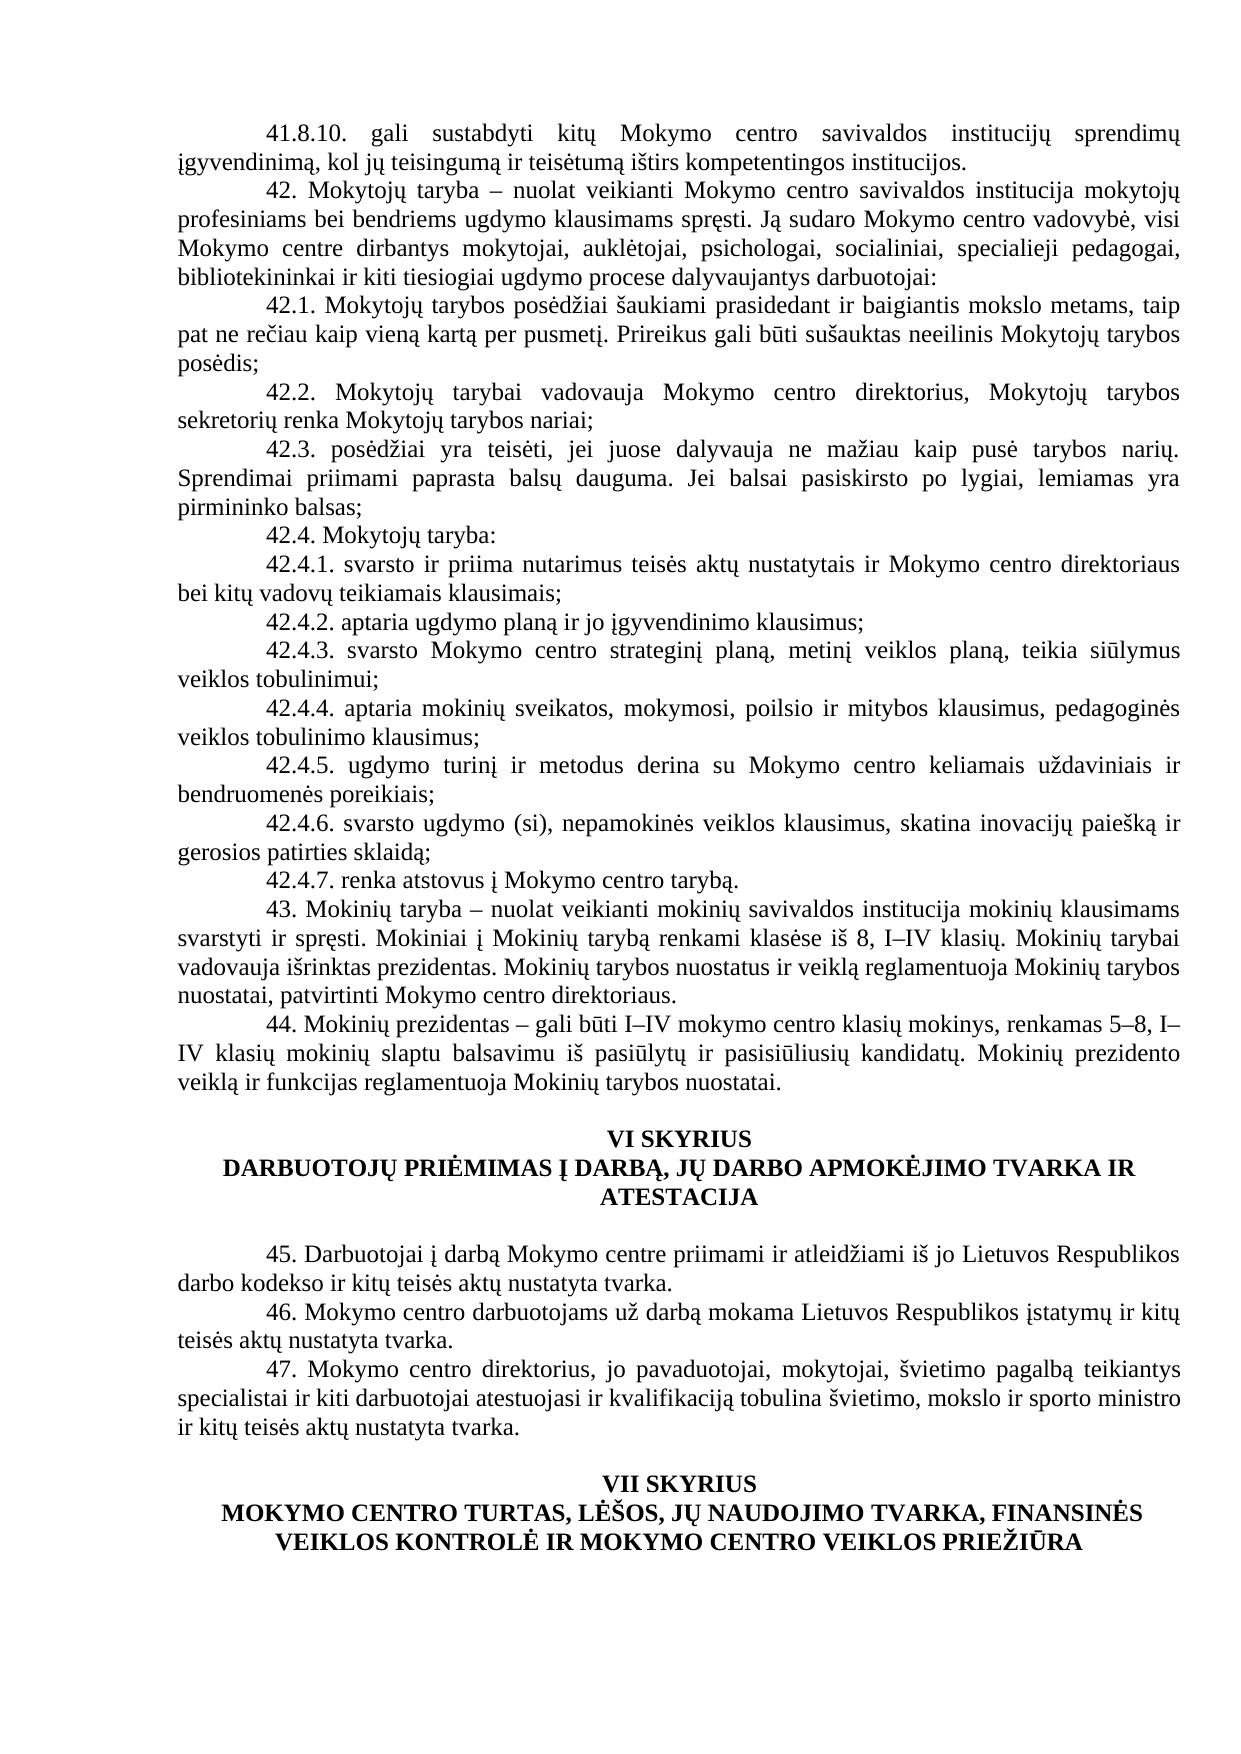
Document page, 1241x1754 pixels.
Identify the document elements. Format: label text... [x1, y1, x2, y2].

text 42.4.6. svarsto ugdymo (si), nepamokinės veiklos klausimus, skatina inovacijų paiešką ir gerosios patirties sklaidą; [177, 808, 1181, 866]
text DARBUOTOJŲ PRIĖMIMAS Į DARBĄ, JŲ DARBO APMOKĖJIMO TVARKA IR ATESTACIJA [177, 1153, 1181, 1211]
text VI SKYRIUS [177, 1124, 1181, 1153]
text 41.8.10. gali sustabdyti kitų Mokymo centro savivaldos institucijų sprendimų įgyvendinimą, kol jų teisingumą ir teisėtumą ištirs kompetentingos institucijos. [177, 118, 1181, 176]
text 45. Darbuotojai į darbą Mokymo centre priimami ir atleidžiami iš jo Lietuvos Respublikos darbo kodekso ir kitų teisės aktų nustatyta tvarka. [177, 1239, 1181, 1297]
text VII SKYRIUS [177, 1469, 1181, 1498]
text 42.4.1. svarsto ir priima nutarimus teisės aktų nustatytais ir Mokymo centro direktoriaus bei kitų vadovų teikiamais klausimais; [177, 549, 1181, 607]
text 42.4.7. renka atstovus į Mokymo centro tarybą. [177, 866, 1181, 894]
text MOKYMO CENTRO TURTAS, LĖŠOS, JŲ NAUDOJIMO TVARKA, FINANSINĖS VEIKLOS KONTROLĖ IR MOKYMO CENTRO VEIKLOS PRIEŽIŪRA [177, 1498, 1181, 1556]
text 42. Mokytojų taryba – nuolat veikianti Mokymo centro savivaldos institucija mokytojų profesiniams bei bendriems ugdymo klausimams spręsti. Ją sudaro Mokymo centro vadovybė, visi Mokymo centre dirbantys mokytojai, auklėtojai, psichologai, socialiniai, specialieji pedagogai, bibliotekininkai ir kiti tiesiogiai ugdymo procese dalyvaujantys darbuotojai: [177, 176, 1181, 291]
text 46. Mokymo centro darbuotojams už darbą mokama Lietuvos Respublikos įstatymų ir kitų teisės aktų nustatyta tvarka. [177, 1297, 1181, 1354]
text 42.1. Mokytojų tarybos posėdžiai šaukiami prasidedant ir baigiantis mokslo metams, taip pat ne rečiau kaip vieną kartą per pusmetį. Prireikus gali būti sušauktas neeilinis Mokytojų tarybos posėdis; [177, 291, 1181, 377]
text 42.3. posėdžiai yra teisėti, jei juose dalyvauja ne mažiau kaip pusė tarybos narių. Sprendimai priimami paprasta balsų dauguma. Jei balsai pasiskirsto po lygiai, lemiamas yra pirmininko balsas; [177, 434, 1181, 521]
text 42.4.3. svarsto Mokymo centro strateginį planą, metinį veiklos planą, teikia siūlymus veiklos tobulinimui; [177, 636, 1181, 693]
text 43. Mokinių taryba – nuolat veikianti mokinių savivaldos institucija mokinių klausimams svarstyti ir spręsti. Mokiniai į Mokinių tarybą renkami klasėse iš 8, I–IV klasių. Mokinių tarybai vadovauja išrinktas prezidentas. Mokinių tarybos nuostatus ir veiklą reglamentuoja Mokinių tarybos nuostatai, patvirtinti Mokymo centro direktoriaus. [177, 894, 1181, 1009]
text 42.4.5. ugdymo turinį ir metodus derina su Mokymo centro keliamais uždaviniais ir bendruomenės poreikiais; [177, 751, 1181, 808]
text 42.4. Mokytojų taryba: [177, 521, 1181, 549]
text 42.4.4. aptaria mokinių sveikatos, mokymosi, poilsio ir mitybos klausimus, pedagoginės veiklos tobulinimo klausimus; [177, 693, 1181, 751]
text 47. Mokymo centro direktorius, jo pavaduotojai, mokytojai, švietimo pagalbą teikiantys specialistai ir kiti darbuotojai atestuojasi ir kvalifikaciją tobulina švietimo, mokslo ir sporto ministro ir kitų teisės aktų nustatyta tvarka. [177, 1354, 1181, 1441]
text 42.4.2. aptaria ugdymo planą ir jo įgyvendinimo klausimus; [177, 607, 1181, 636]
text 42.2. Mokytojų tarybai vadovauja Mokymo centro direktorius, Mokytojų tarybos sekretorių renka Mokytojų tarybos nariai; [177, 377, 1181, 434]
text 44. Mokinių prezidentas – gali būti I–IV mokymo centro klasių mokinys, renkamas 5–8, I–IV klasių mokinių slaptu balsavimu iš pasiūlytų ir pasisiūliusių kandidatų. Mokinių prezidento veiklą ir funkcijas reglamentuoja Mokinių tarybos nuostatai. [177, 1009, 1181, 1096]
